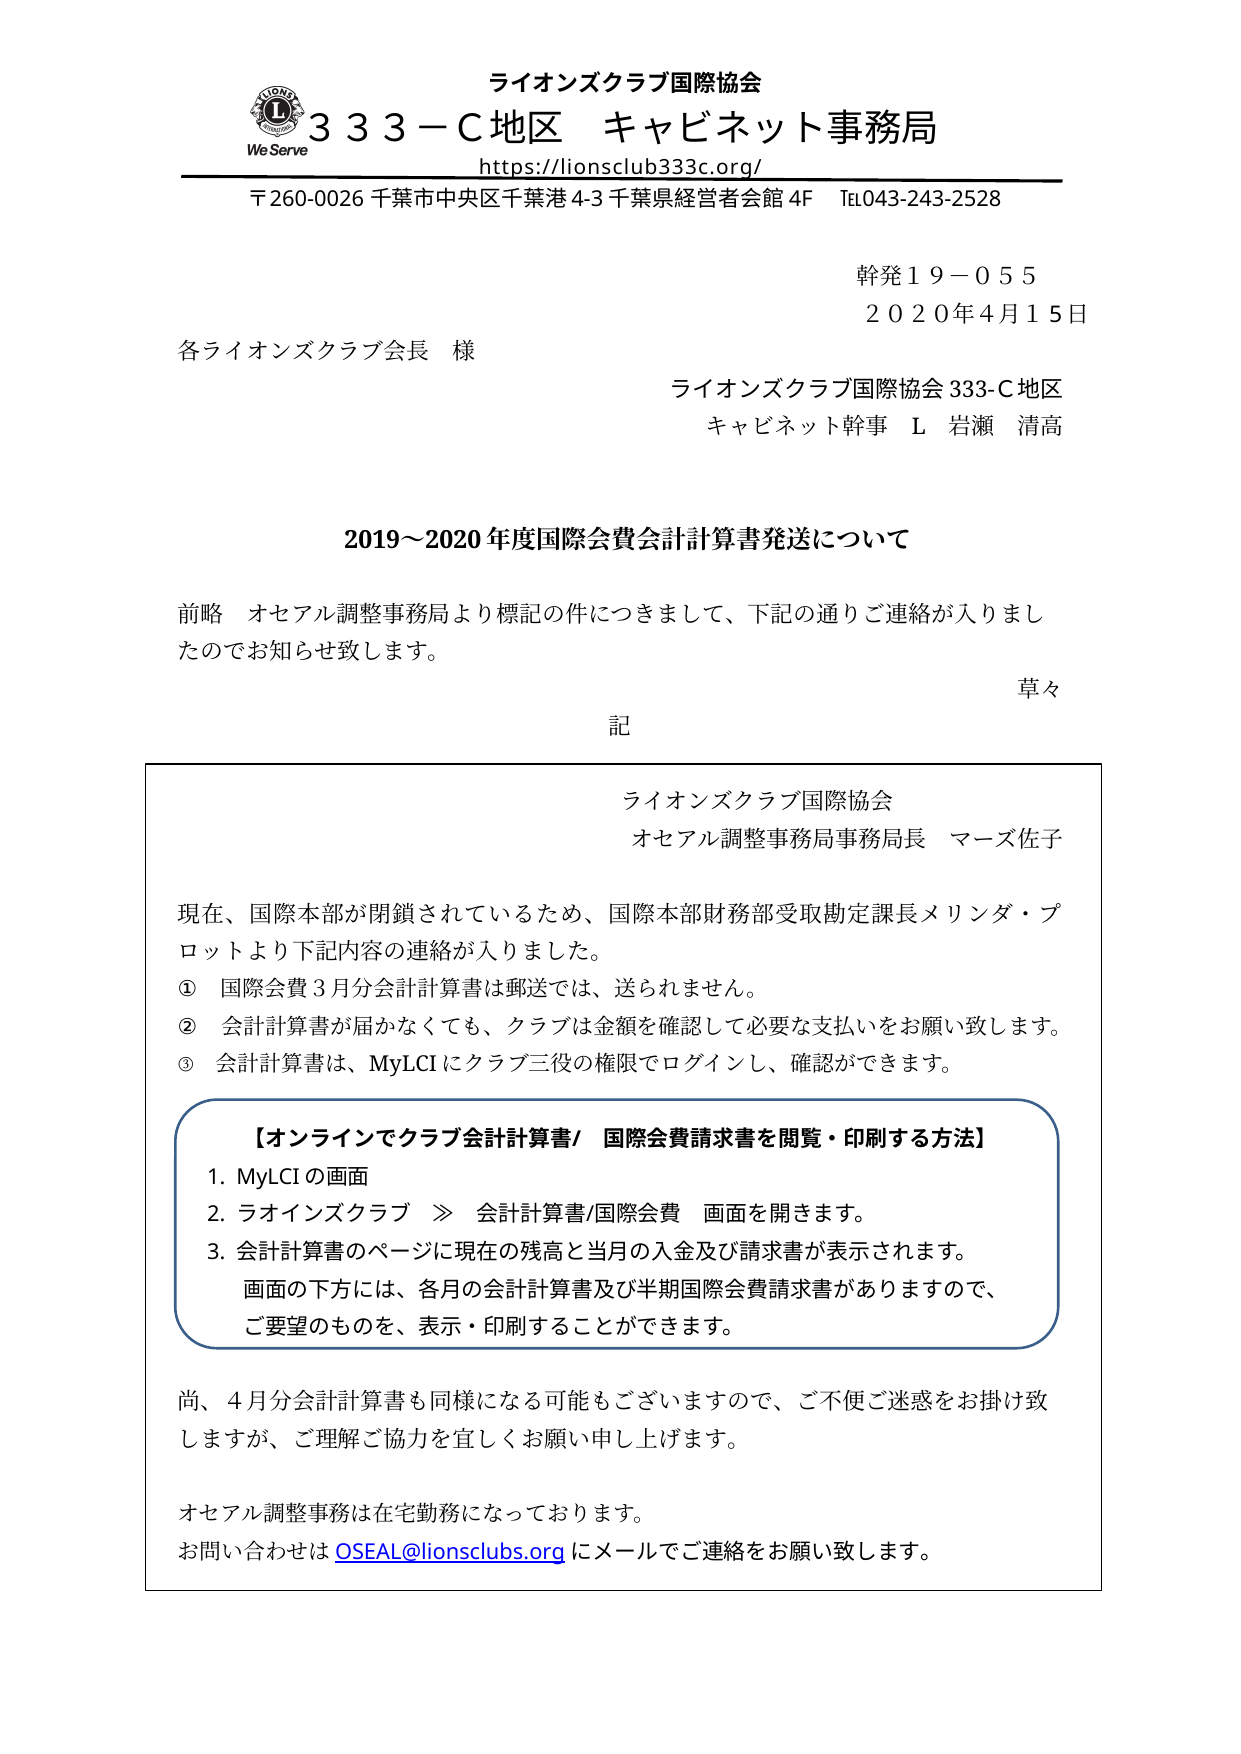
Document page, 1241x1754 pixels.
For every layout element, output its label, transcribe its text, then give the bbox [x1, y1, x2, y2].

text 幹発１９－０５５ [815, 256, 1063, 294]
text ご要望のものを、表示・印刷することができます。 [199, 1306, 1056, 1344]
picture [241, 86, 313, 157]
text ライオンズクラブ国際協会333-Ｃ地区 [177, 369, 1063, 406]
text 草々 [177, 669, 1063, 706]
text ライオンズクラブ国際協会 [615, 781, 976, 819]
text お問い合わせはOSEAL@lionsclubs.org にメールでご連絡をお願い致します。 [177, 1531, 1063, 1569]
text 尚、４月分会計計算書も同様になる可能もございますので、ご不便ご迷惑をお掛け致しますが、ご理解ご協力を宜しくお願い申し上げます。 [177, 1381, 1063, 1456]
text 前略 オセアル調整事務局より標記の件につきまして、下記の通りご連絡が入りましたのでお知らせ致します。 [177, 594, 1063, 669]
text ③ 会計計算書は、MyLCIにクラブ三役の権限でログインし、確認ができます。 [177, 1044, 1063, 1081]
text 各ライオンズクラブ会長 様 [177, 331, 1063, 369]
text 記 [177, 706, 1063, 744]
list 国際会費３月分会計計算書は郵送では、送られません。 [177, 969, 1063, 1006]
list MyLCIの画面 [207, 1156, 1056, 1194]
text オセアル調整事務は在宅勤務になっております。 [177, 1494, 1063, 1531]
list ラオインズクラブ ≫ 会計計算書/国際会費 画面を開きます。 [207, 1194, 1056, 1231]
text 画面の下方には、各月の会計計算書及び半期国際会費請求書がありますので、 [199, 1269, 1056, 1306]
list 会計計算書のページに現在の残高と当月の入金及び請求書が表示されます。 [207, 1231, 1056, 1269]
list 会計計算書が届かなくても、クラブは金額を確認して必要な支払いをお願い致します。 [177, 1006, 1101, 1044]
text キャビネット幹事 L 岩瀬 清高 [177, 406, 1063, 444]
text 【オンラインでクラブ会計計算書/ 国際会費請求書を閲覧・印刷する方法】 [177, 1119, 1056, 1156]
text ２０２０年４月１5日 [790, 294, 1107, 331]
text 現在、国際本部が閉鎖されているため、国際本部財務部受取勘定課長メリンダ・プロットより下記内容の連絡が入りました。 [177, 894, 1063, 969]
text オセアル調整事務局事務局長 マーズ佐子 [177, 819, 1063, 856]
text 2019～2020年度国際会費会計計算書発送について [177, 519, 1078, 556]
